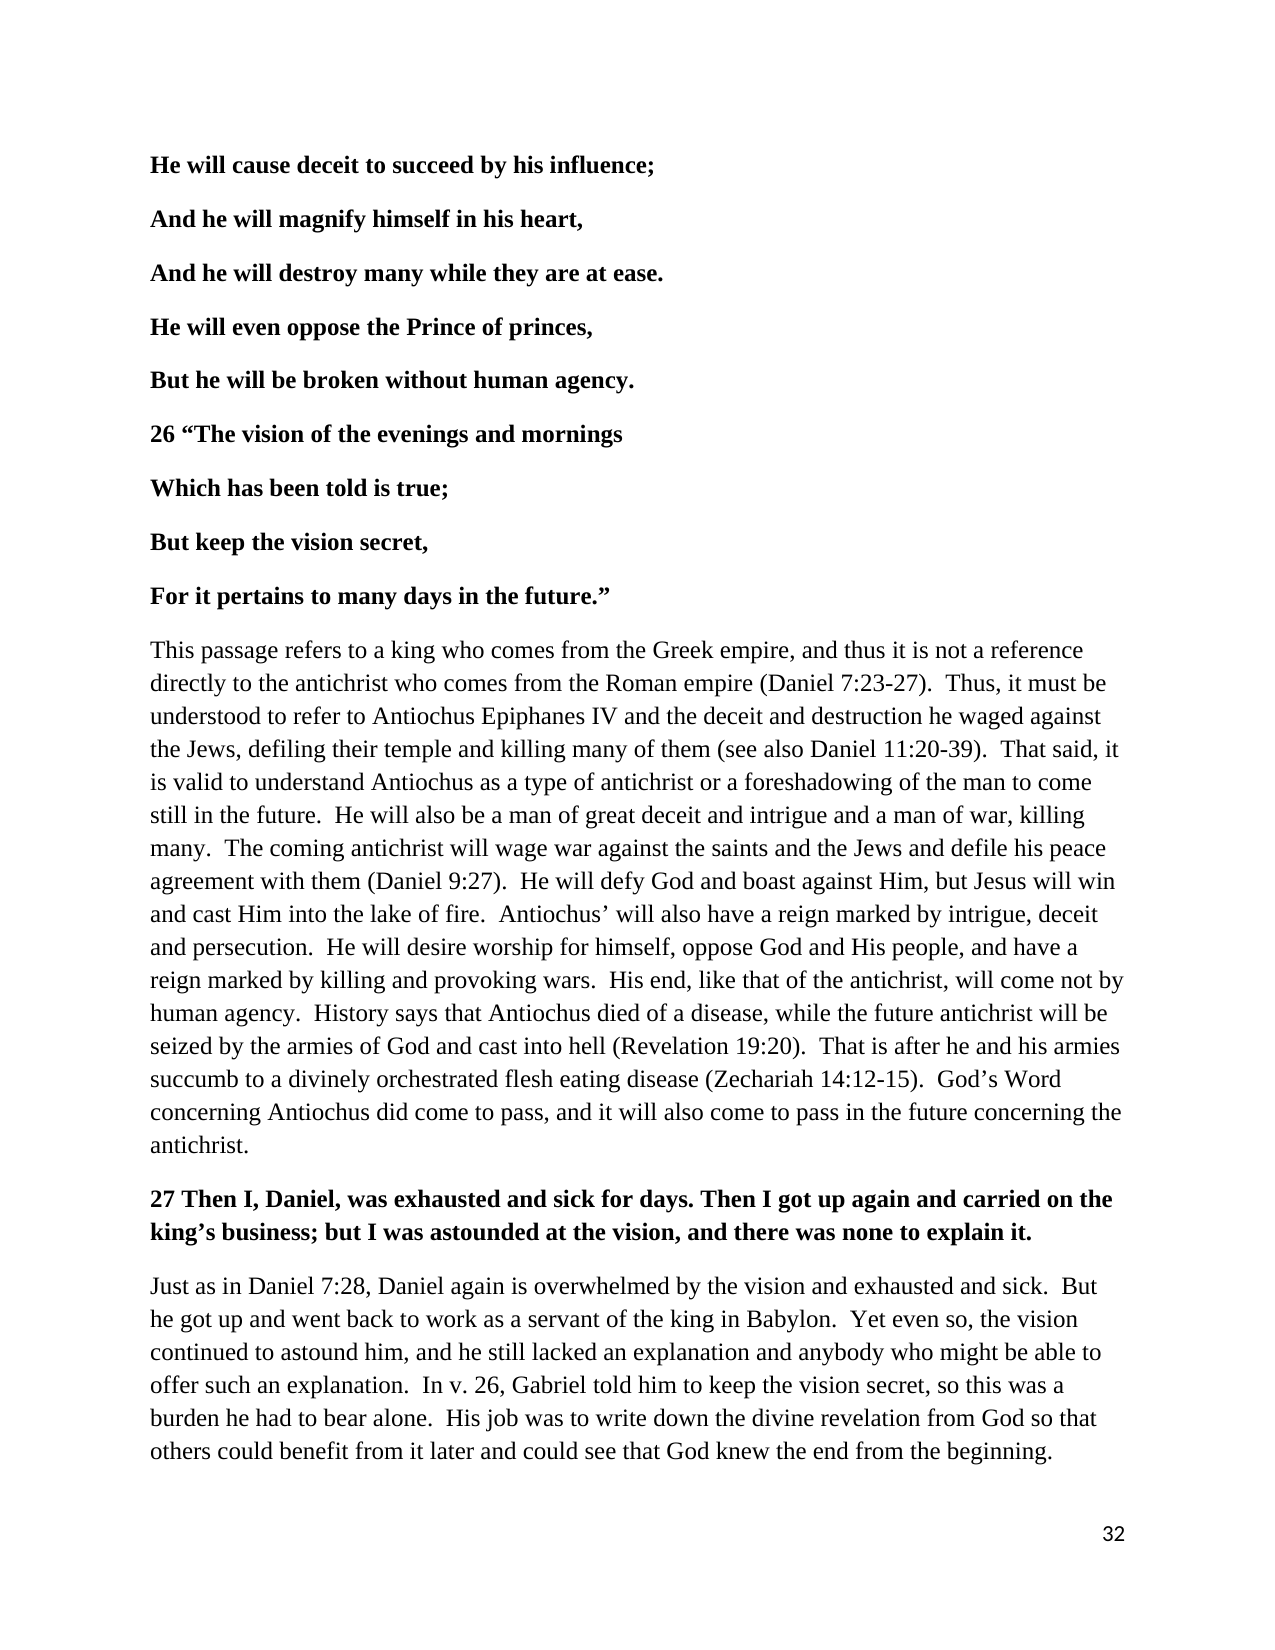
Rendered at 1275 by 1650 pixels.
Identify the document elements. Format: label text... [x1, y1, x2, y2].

text He will cause deceit to succeed by his influence; [150, 150, 1125, 179]
text Just as in Daniel 7:28, Daniel again is overwhelmed by the vision and exhausted and sick. But he got up and went back to work as a servant of the king in Babylon. Yet even so, the vision continued to astound him, and he still lacked an explanation and anybody who might be able to offer such an explanation. In v. 26, Gabriel told him to keep the vision secret, so this was a burden he had to bear alone. His job was to write down the divine revelation from God so that others could benefit from it later and could see that God knew the end from the beginning. [150, 1271, 1125, 1464]
text This passage refers to a king who comes from the Greek empire, and thus it is not a reference directly to the antichrist who comes from the Roman empire (Daniel 7:23-27). Thus, it must be understood to refer to Antiochus Epiphanes IV and the deceit and destruction he waged against the Jews, defiling their temple and killing many of them (see also Daniel 11:20-39). That said, it is valid to understand Antiochus as a type of antichrist or a foreshadowing of the man to come still in the future. He will also be a man of great deceit and intrigue and a man of war, killing many. The coming antichrist will wage war against the saints and the Jews and defile his peace agreement with them (Daniel 9:27). He will defy God and boast against Him, but Jesus will win and cast Him into the lake of fire. Antiochus’ will also have a reign marked by intrigue, deceit and persecution. He will desire worship for himself, oppose God and His people, and have a reign marked by killing and provoking wars. His end, like that of the antichrist, will come not by human agency. History says that Antiochus died of a disease, while the future antichrist will be seized by the armies of God and cast into hell (Revelation 19:20). That is after he and his armies succumb to a divinely orchestrated flesh eating disease (Zechariah 14:12-15). God’s Word concerning Antiochus did come to pass, and it will also come to pass in the future concerning the antichrist. [150, 635, 1125, 1159]
text And he will magnify himself in his heart, [150, 204, 1125, 233]
text For it pertains to many days in the future.” [150, 581, 1125, 609]
text Which has been told is true; [150, 473, 1125, 502]
text 26 “The vision of the evenings and mornings [150, 419, 1125, 448]
text 27 Then I, Daniel, was exhausted and sick for days. Then I got up again and carried on the king’s business; but I was astounded at the vision, and there was none to explain it. [150, 1184, 1125, 1246]
text But he will be broken without human agency. [150, 365, 1125, 394]
text But keep the vision secret, [150, 527, 1125, 556]
text He will even oppose the Prince of princes, [150, 312, 1125, 340]
text And he will destroy many while they are at ease. [150, 258, 1125, 286]
